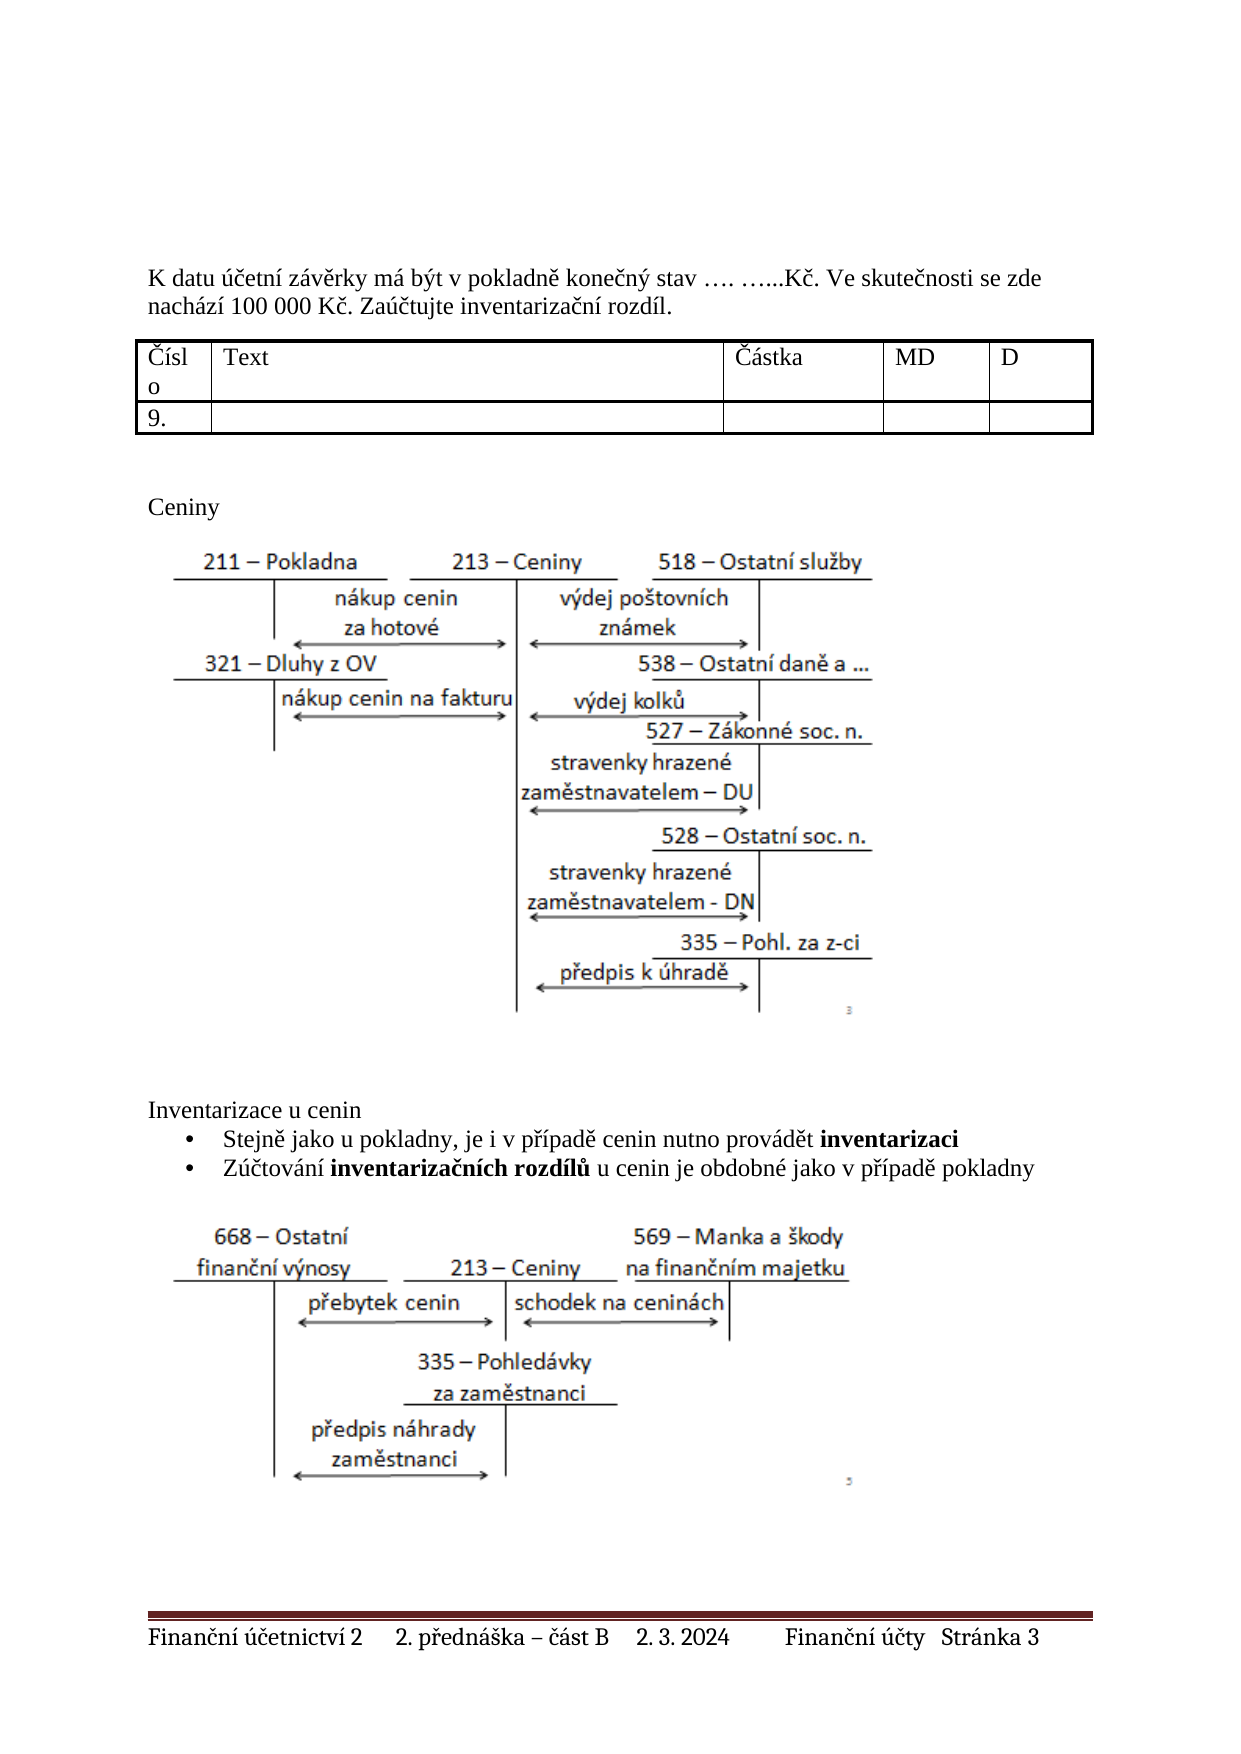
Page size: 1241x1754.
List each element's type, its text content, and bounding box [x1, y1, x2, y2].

table_header D [990, 343, 1091, 400]
table_header Číslo [138, 343, 211, 400]
picture [147, 550, 898, 1038]
table_header Text [212, 343, 723, 400]
list Stejně jako u pokladny, je i v případě cenin nutno provádět inventarizaci [185, 1124, 1093, 1152]
table_cell [884, 403, 989, 432]
table_header MD [884, 343, 989, 400]
table_cell [990, 403, 1091, 432]
text Ceniny [148, 492, 1093, 521]
list Zúčtování inventarizačních rozdílů u cenin je obdobné jako v případě pokladny [185, 1152, 1093, 1181]
table_cell [724, 403, 883, 432]
table_cell [212, 403, 723, 432]
text Inventarizace u cenin [148, 1095, 1093, 1124]
text K datu účetní závěrky má být v pokladně konečný stav …. …...Kč. Ve skutečnosti se zde nachází 100 000 Kč. Zaúčtujte inventarizační rozdíl. [148, 263, 1093, 320]
table_header Částka [724, 343, 883, 400]
table_cell 9. [138, 403, 211, 432]
picture [147, 1210, 898, 1509]
